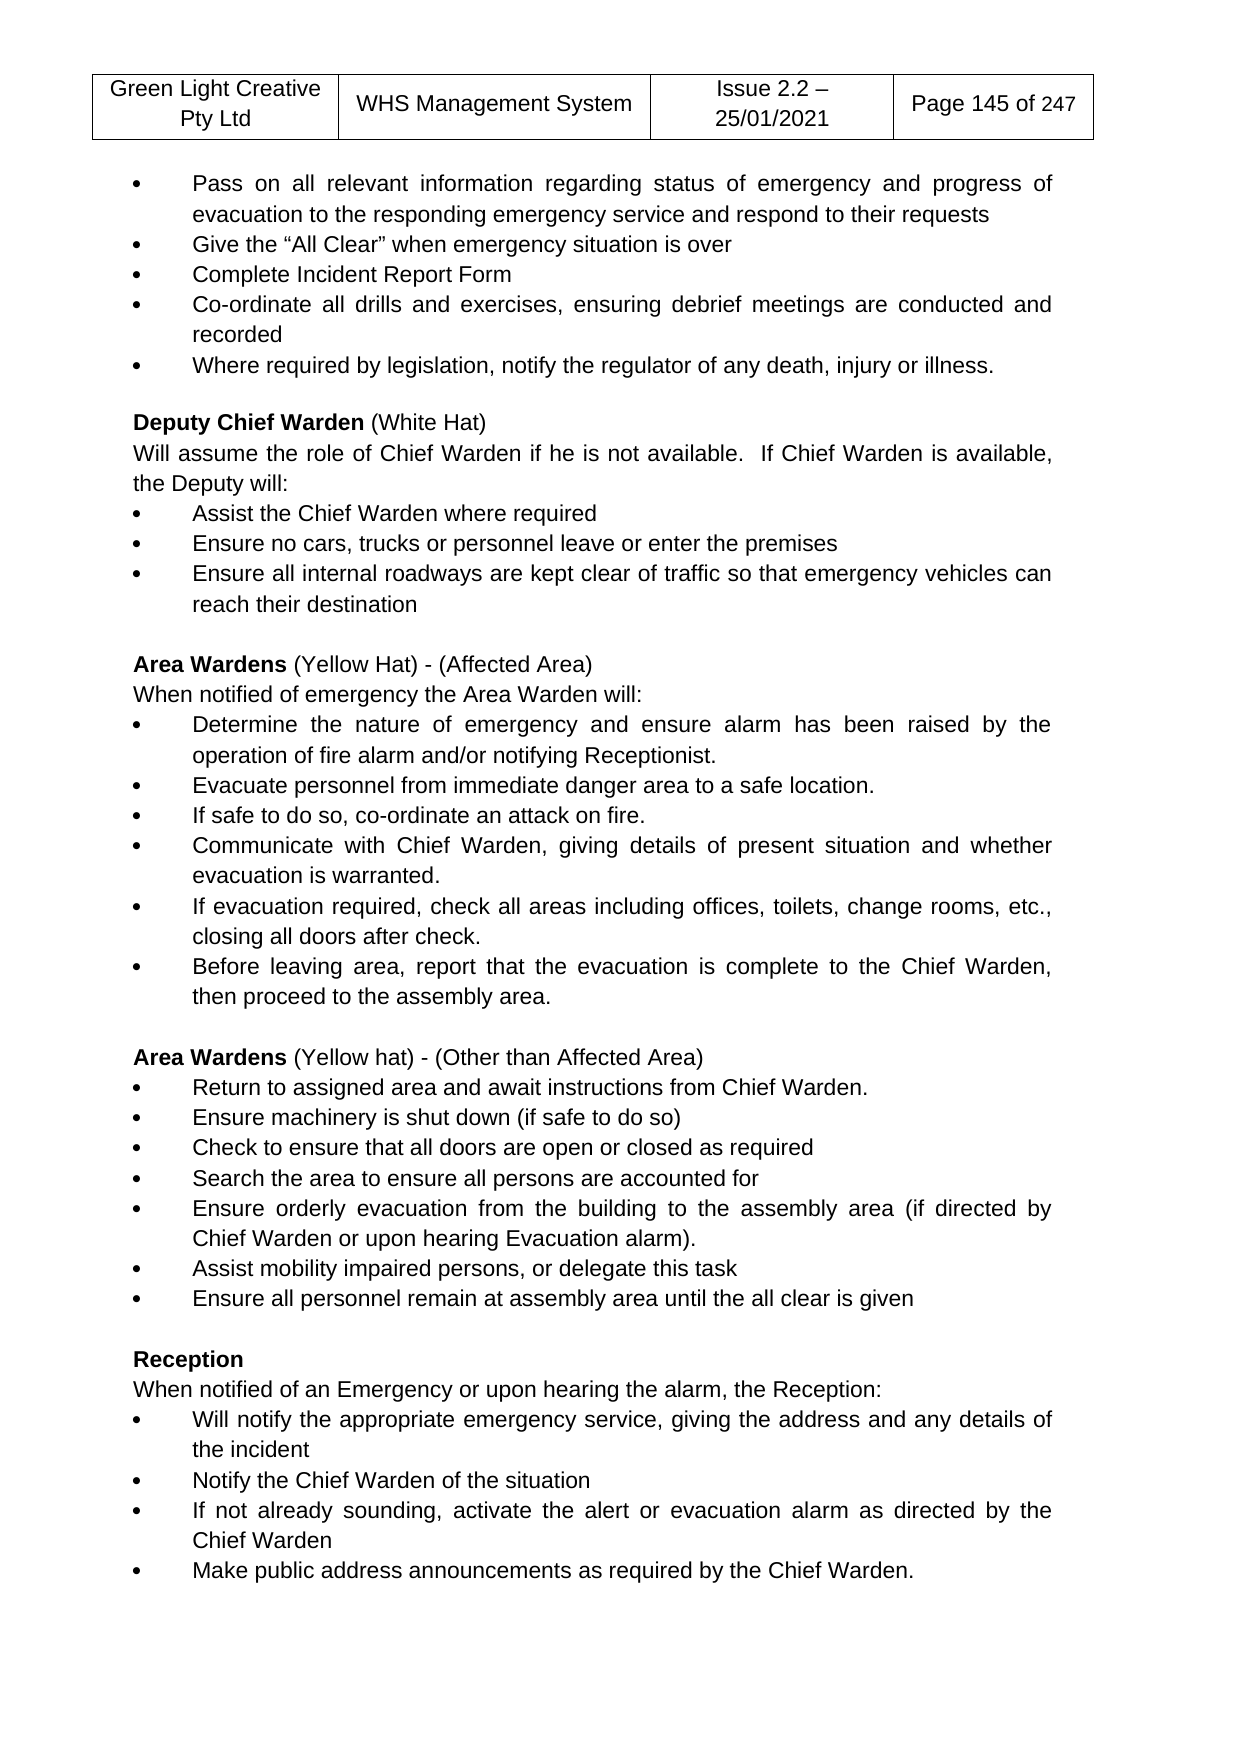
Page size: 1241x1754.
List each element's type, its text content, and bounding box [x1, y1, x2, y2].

text If not already sounding, activate the alert or evacuation alarm as directed by the Chief Warden [133, 1497, 1053, 1553]
text Notify the Chief Warden of the situation [133, 1467, 1053, 1493]
text Evacuate personnel from immediate danger area to a safe location. [133, 772, 1053, 798]
text Area Wardens (Yellow hat) - (Other than Affected Area) [133, 1044, 1053, 1070]
text If evacuation required, check all areas including offices, toilets, change rooms, etc., closing all doors after check. [133, 893, 1053, 949]
text Will assume the role of Chief Warden if he is not available. If Chief Warden is available, the Deputy will: [133, 439, 1053, 496]
text Where required by legislation, notify the regulator of any death, injury or illness. [133, 352, 1053, 378]
text Make public address announcements as required by the Chief Warden. [133, 1557, 1053, 1583]
text Search the area to ensure all persons are accounted for [133, 1164, 1053, 1191]
text Area Wardens (Yellow Hat) - (Affected Area) [133, 651, 1053, 677]
text Pass on all relevant information regarding status of emergency and progress of evacuation to the responding emergency service and respond to their requests [133, 170, 1053, 227]
text Before leaving area, report that the evacuation is complete to the Chief Warden, then proceed to the assembly area. [133, 953, 1053, 1009]
text Reception [133, 1346, 1053, 1372]
text Ensure orderly evacuation from the building to the assembly area (if directed by Chief Warden or upon hearing Evacuation alarm). [133, 1195, 1053, 1251]
text Deputy Chief Warden (White Hat) [133, 409, 1053, 436]
text Assist mobility impaired persons, or delegate this task [133, 1255, 1053, 1281]
text Will notify the appropriate emergency service, giving the address and any details of the incident [133, 1406, 1053, 1463]
text Complete Incident Report Form [133, 261, 1053, 287]
text Ensure all internal roadways are kept clear of traffic so that emergency vehicles can reach their destination [133, 560, 1053, 617]
text When notified of an Emergency or upon hearing the alarm, the Reception: [133, 1376, 1053, 1402]
text Assist the Chief Warden where required [133, 500, 1053, 526]
text Ensure machinery is shut down (if safe to do so) [133, 1104, 1053, 1130]
text Ensure all personnel remain at assembly area until the all clear is given [133, 1285, 1053, 1312]
text Determine the nature of emergency and ensure alarm has been raised by the operation of fire alarm and/or notifying Receptionist. [133, 711, 1053, 768]
text Ensure no cars, trucks or personnel leave or enter the premises [133, 530, 1053, 556]
text Check to ensure that all doors are open or closed as required [133, 1134, 1053, 1161]
text If safe to do so, co-ordinate an attack on fire. [133, 802, 1053, 828]
text When notified of emergency the Area Warden will: [133, 681, 1053, 707]
text Give the “All Clear” when emergency situation is over [133, 231, 1053, 257]
text Co-ordinate all drills and exercises, ensuring debrief meetings are conducted and recorded [133, 291, 1053, 348]
text Communicate with Chief Warden, giving details of present situation and whether evacuation is warranted. [133, 832, 1053, 889]
text Return to assigned area and await instructions from Chief Warden. [133, 1074, 1053, 1100]
